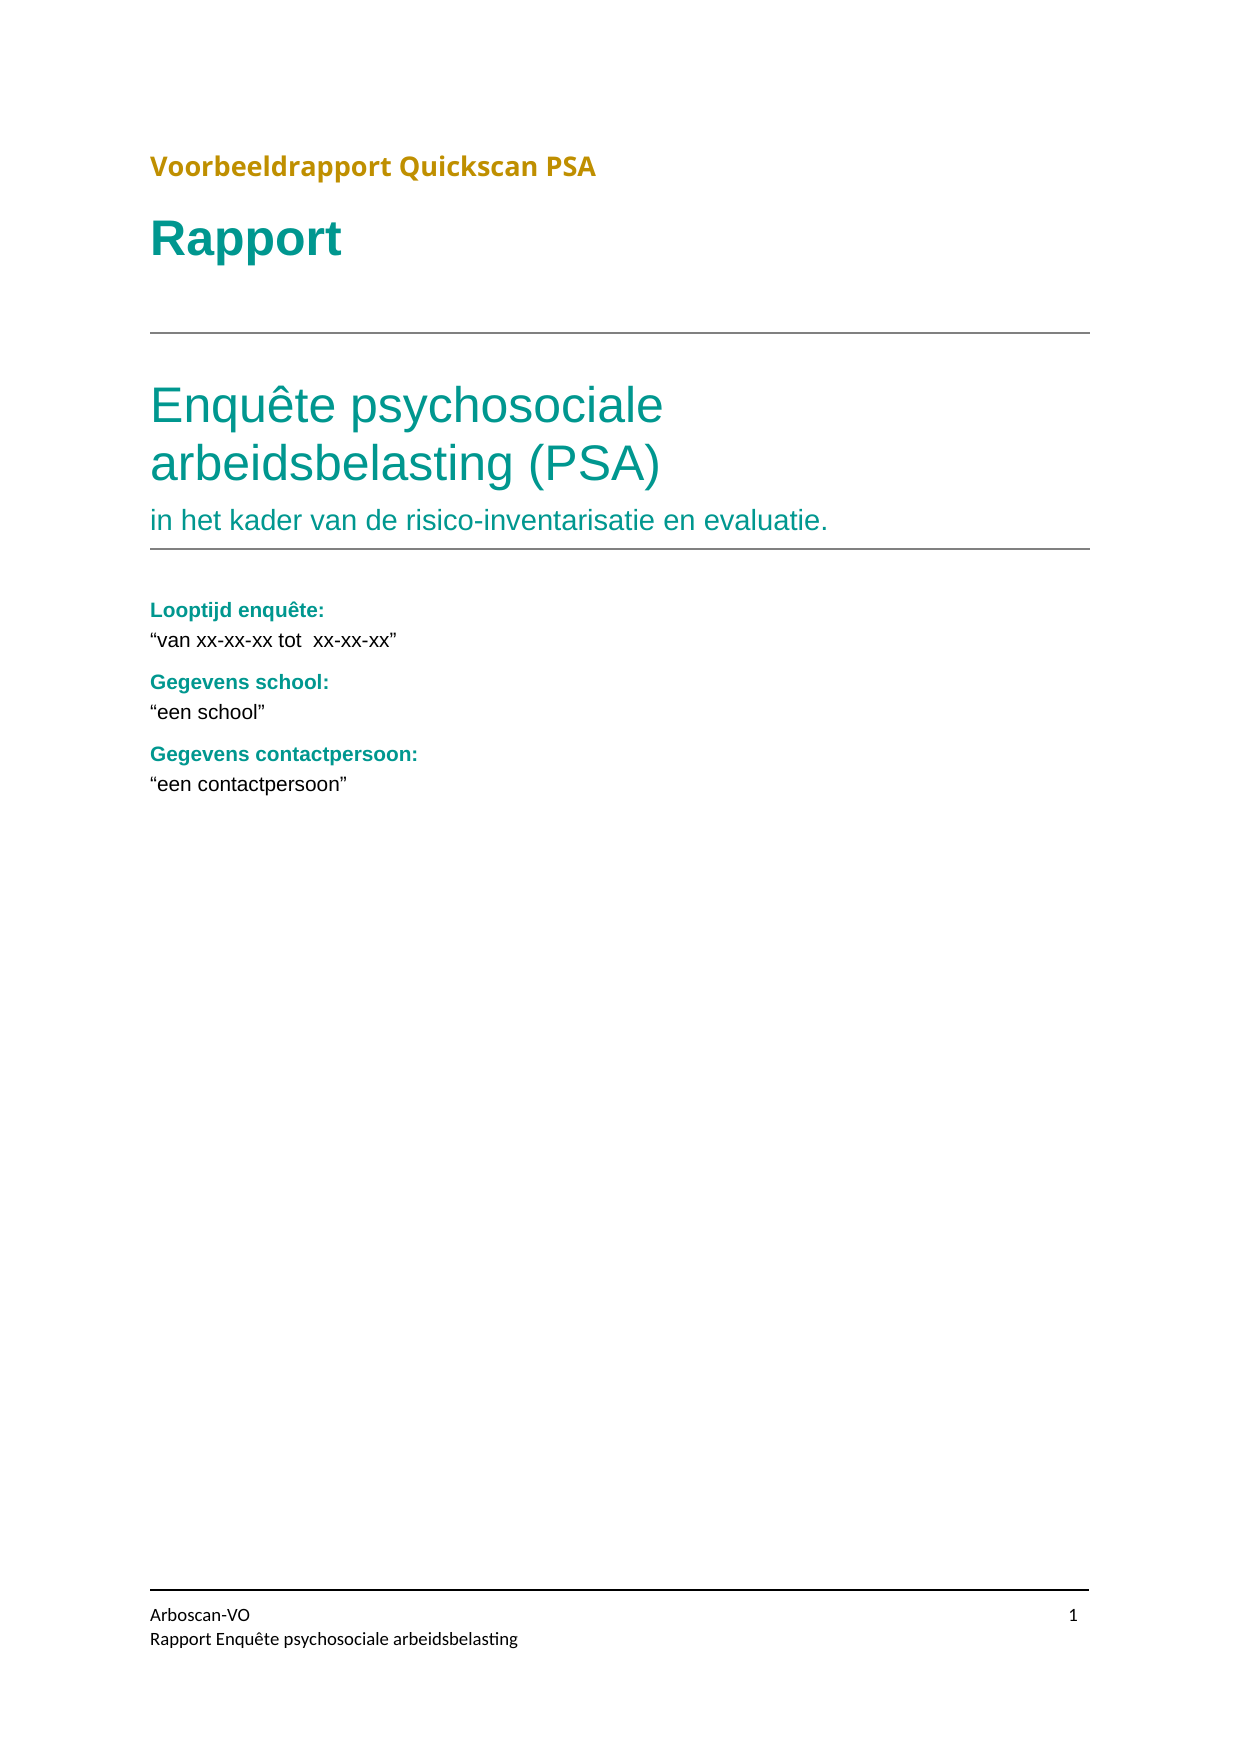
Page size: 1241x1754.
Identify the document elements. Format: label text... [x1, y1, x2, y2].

text in het kader van de risico-inventarisatie en evaluatie. [150, 503, 1090, 536]
text Gegevens school: “een school” [150, 664, 1090, 724]
text Gegevens contactpersoon: “een contactpersoon” [150, 736, 1090, 796]
text Rapport [150, 208, 1090, 266]
subtitle Voorbeeldrapport Quickscan PSA [150, 150, 1090, 183]
text Looptijd enquête: “van xx-xx-xx tot xx-xx-xx” [150, 592, 1090, 652]
text Enquête psychosociale arbeidsbelasting (PSA) [150, 376, 1090, 491]
